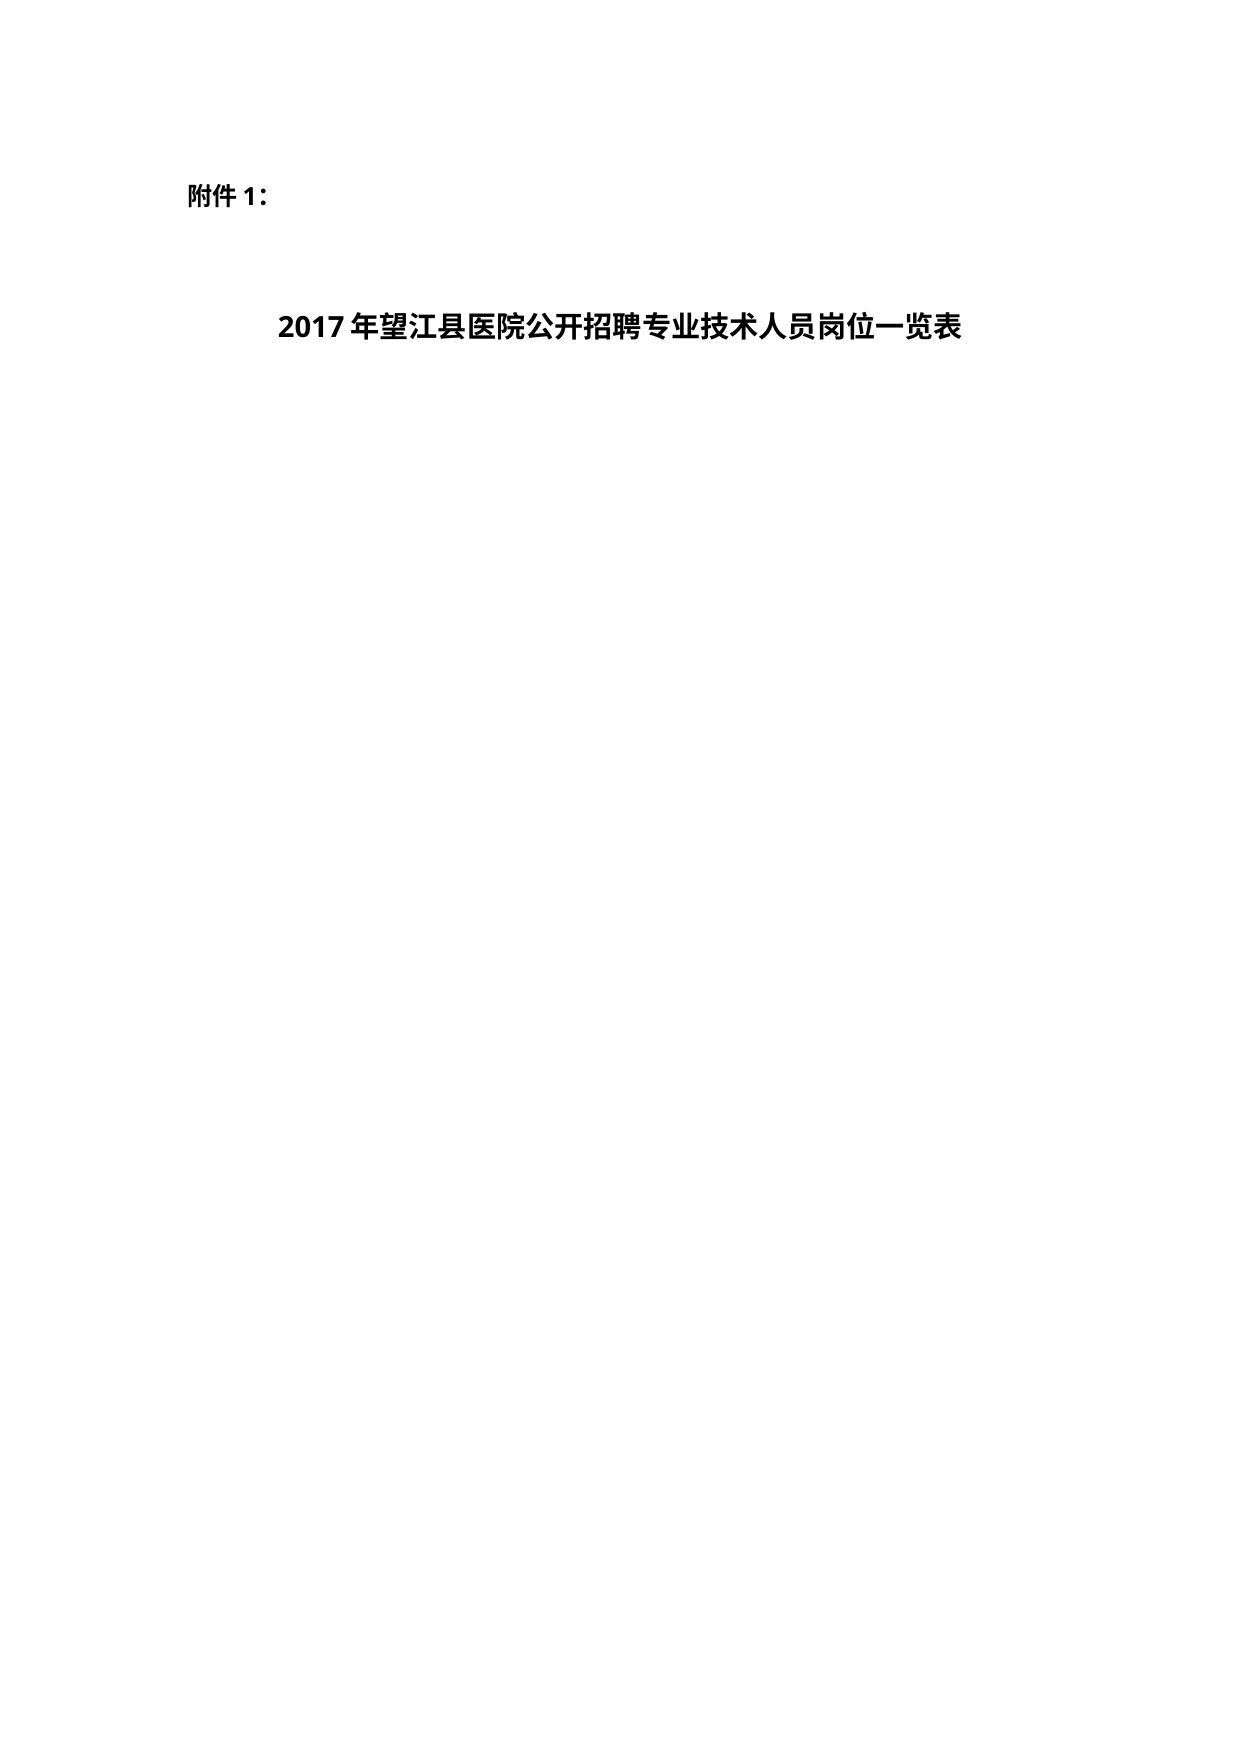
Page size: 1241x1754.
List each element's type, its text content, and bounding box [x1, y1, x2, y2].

text 2017年望江县医院公开招聘专业技术人员岗位一览表 [187, 292, 1053, 357]
text 附件1： [187, 162, 1053, 227]
